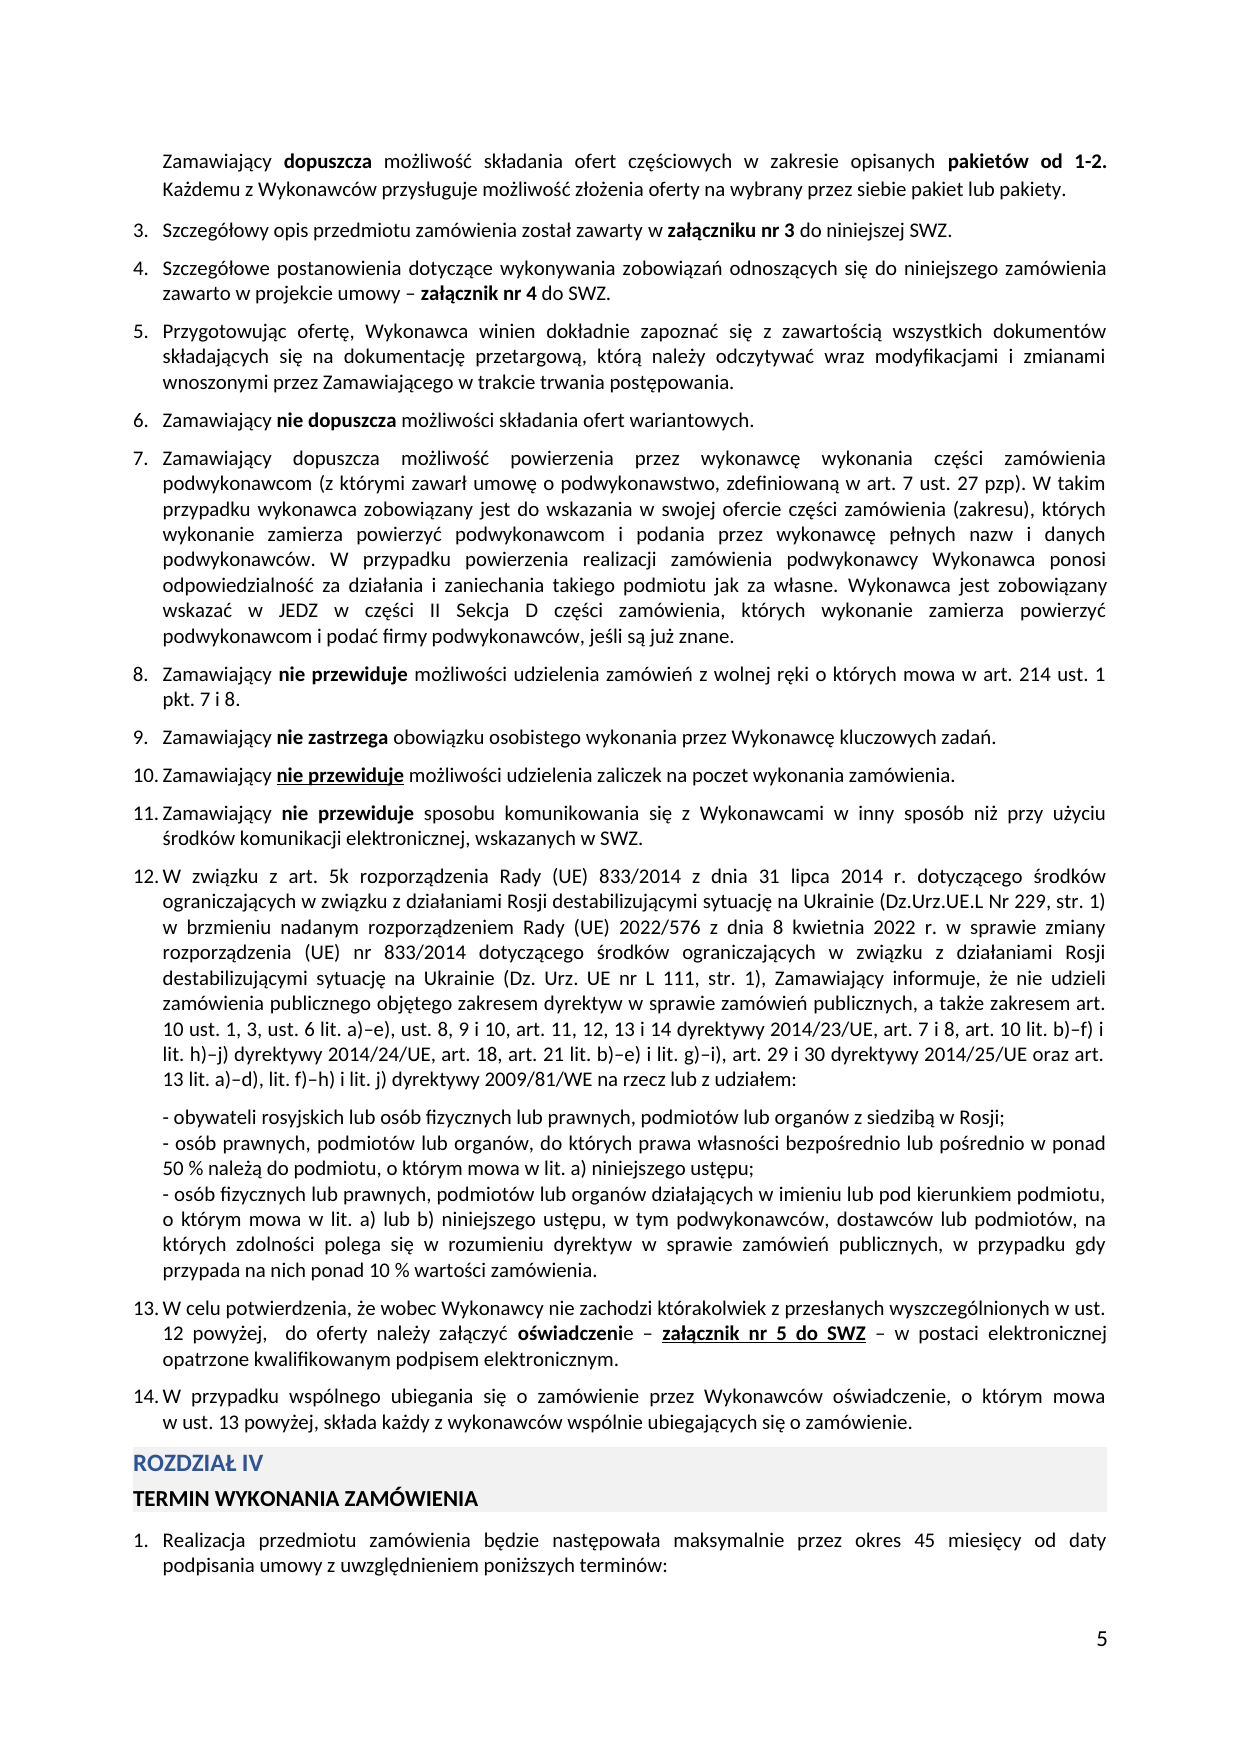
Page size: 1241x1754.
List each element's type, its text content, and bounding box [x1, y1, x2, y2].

text Zamawiający dopuszcza możliwość składania ofert częściowych w zakresie opisanych pakietów od 1-2. Każdemu z Wykonawców przysługuje możliwość złożenia oferty na wybrany przez siebie pakiet lub pakiety. [162, 149, 1107, 202]
list Zamawiający nie przewiduje możliwości udzielenia zaliczek na poczet wykonania zamówienia. [133, 762, 1107, 787]
list W przypadku wspólnego ubiegania się o zamówienie przez Wykonawców oświadczenie, o którym mowa w ust. 13 powyżej, składa każdy z wykonawców wspólnie ubiegających się o zamówienie. [133, 1384, 1107, 1434]
subtitle TERMIN WYKONANIA ZAMÓWIENIA [133, 1484, 1107, 1512]
list Szczegółowe postanowienia dotyczące wykonywania zobowiązań odnoszących się do niniejszego zamówienia zawarto w projekcie umowy – załącznik nr 4 do SWZ. [133, 255, 1109, 306]
subtitle ROZDZIAŁ IV [133, 1447, 1107, 1477]
list - osób prawnych, podmiotów lub organów, do których prawa własności bezpośrednio lub pośrednio w ponad 50 % należą do podmiotu, o którym mowa w lit. a) niniejszego ustępu; [162, 1130, 1107, 1181]
list - obywateli rosyjskich lub osób fizycznych lub prawnych, podmiotów lub organów z siedzibą w Rosji; [162, 1104, 1107, 1130]
list W celu potwierdzenia, że wobec Wykonawcy nie zachodzi którakolwiek z przesłanych wyszczególnionych w ust. 12 powyżej, do oferty należy załączyć oświadczenie – załącznik nr 5 do SWZ – w postaci elektronicznej opatrzone kwalifikowanym podpisem elektronicznym. [133, 1295, 1107, 1371]
list Zamawiający dopuszcza możliwość powierzenia przez wykonawcę wykonania części zamówienia podwykonawcom (z którymi zawarł umowę o podwykonawstwo, zdefiniowaną w art. 7 ust. 27 pzp). W takim przypadku wykonawca zobowiązany jest do wskazania w swojej ofercie części zamówienia (zakresu), których wykonanie zamierza powierzyć podwykonawcom i podania przez wykonawcę pełnych nazw i danych podwykonawców. W przypadku powierzenia realizacji zamówienia podwykonawcy Wykonawca ponosi odpowiedzialność za działania i zaniechania takiego podmiotu jak za własne. Wykonawca jest zobowiązany wskazać w JEDZ w części II Sekcja D części zamówienia, których wykonanie zamierza powierzyć podwykonawcom i podać firmy podwykonawców, jeśli są już znane. [133, 445, 1107, 648]
list Zamawiający nie przewiduje możliwości udzielenia zamówień z wolnej ręki o których mowa w art. 214 ust. 1 pkt. 7 i 8. [133, 661, 1107, 712]
list Zamawiający nie przewiduje sposobu komunikowania się z Wykonawcami w inny sposób niż przy użyciu środków komunikacji elektronicznej, wskazanych w SWZ. [133, 800, 1107, 851]
list Szczegółowy opis przedmiotu zamówienia został zawarty w załączniku nr 3 do niniejszej SWZ. [133, 217, 1109, 242]
list Przygotowując ofertę, Wykonawca winien dokładnie zapoznać się z zawartością wszystkich dokumentów składających się na dokumentację przetargową, którą należy odczytywać wraz modyfikacjami i zmianami wnoszonymi przez Zamawiającego w trakcie trwania postępowania. [133, 318, 1107, 394]
list W związku z art. 5k rozporządzenia Rady (UE) 833/2014 z dnia 31 lipca 2014 r. dotyczącego środków ograniczających w związku z działaniami Rosji destabilizującymi sytuację na Ukrainie (Dz.Urz.UE.L Nr 229, str. 1) w brzmieniu nadanym rozporządzeniem Rady (UE) 2022/576 z dnia 8 kwietnia 2022 r. w sprawie zmiany rozporządzenia (UE) nr 833/2014 dotyczącego środków ograniczających w związku z działaniami Rosji destabilizującymi sytuację na Ukrainie (Dz. Urz. UE nr L 111, str. 1), Zamawiający informuje, że nie udzieli zamówienia publicznego objętego zakresem dyrektyw w sprawie zamówień publicznych, a także zakresem art. 10 ust. 1, 3, ust. 6 lit. a)–e), ust. 8, 9 i 10, art. 11, 12, 13 i 14 dyrektywy 2014/23/UE, art. 7 i 8, art. 10 lit. b)–f) i lit. h)–j) dyrektywy 2014/24/UE, art. 18, art. 21 lit. b)–e) i lit. g)–i), art. 29 i 30 dyrektywy 2014/25/UE oraz art. 13 lit. a)–d), lit. f)–h) i lit. j) dyrektywy 2009/81/WE na rzecz lub z udziałem: [133, 863, 1107, 1092]
list Zamawiający nie dopuszcza możliwości składania ofert wariantowych. [133, 407, 1107, 432]
list - osób fizycznych lub prawnych, podmiotów lub organów działających w imieniu lub pod kierunkiem podmiotu, o którym mowa w lit. a) lub b) niniejszego ustępu, w tym podwykonawców, dostawców lub podmiotów, na których zdolności polega się w rozumieniu dyrektyw w sprawie zamówień publicznych, w przypadku gdy przypada na nich ponad 10 % wartości zamówienia. [162, 1181, 1107, 1282]
list Zamawiający nie zastrzega obowiązku osobistego wykonania przez Wykonawcę kluczowych zadań. [133, 724, 1107, 749]
list Realizacja przedmiotu zamówienia będzie następowała maksymalnie przez okres 45 miesięcy od daty podpisania umowy z uwzględnieniem poniższych terminów: [133, 1527, 1107, 1578]
